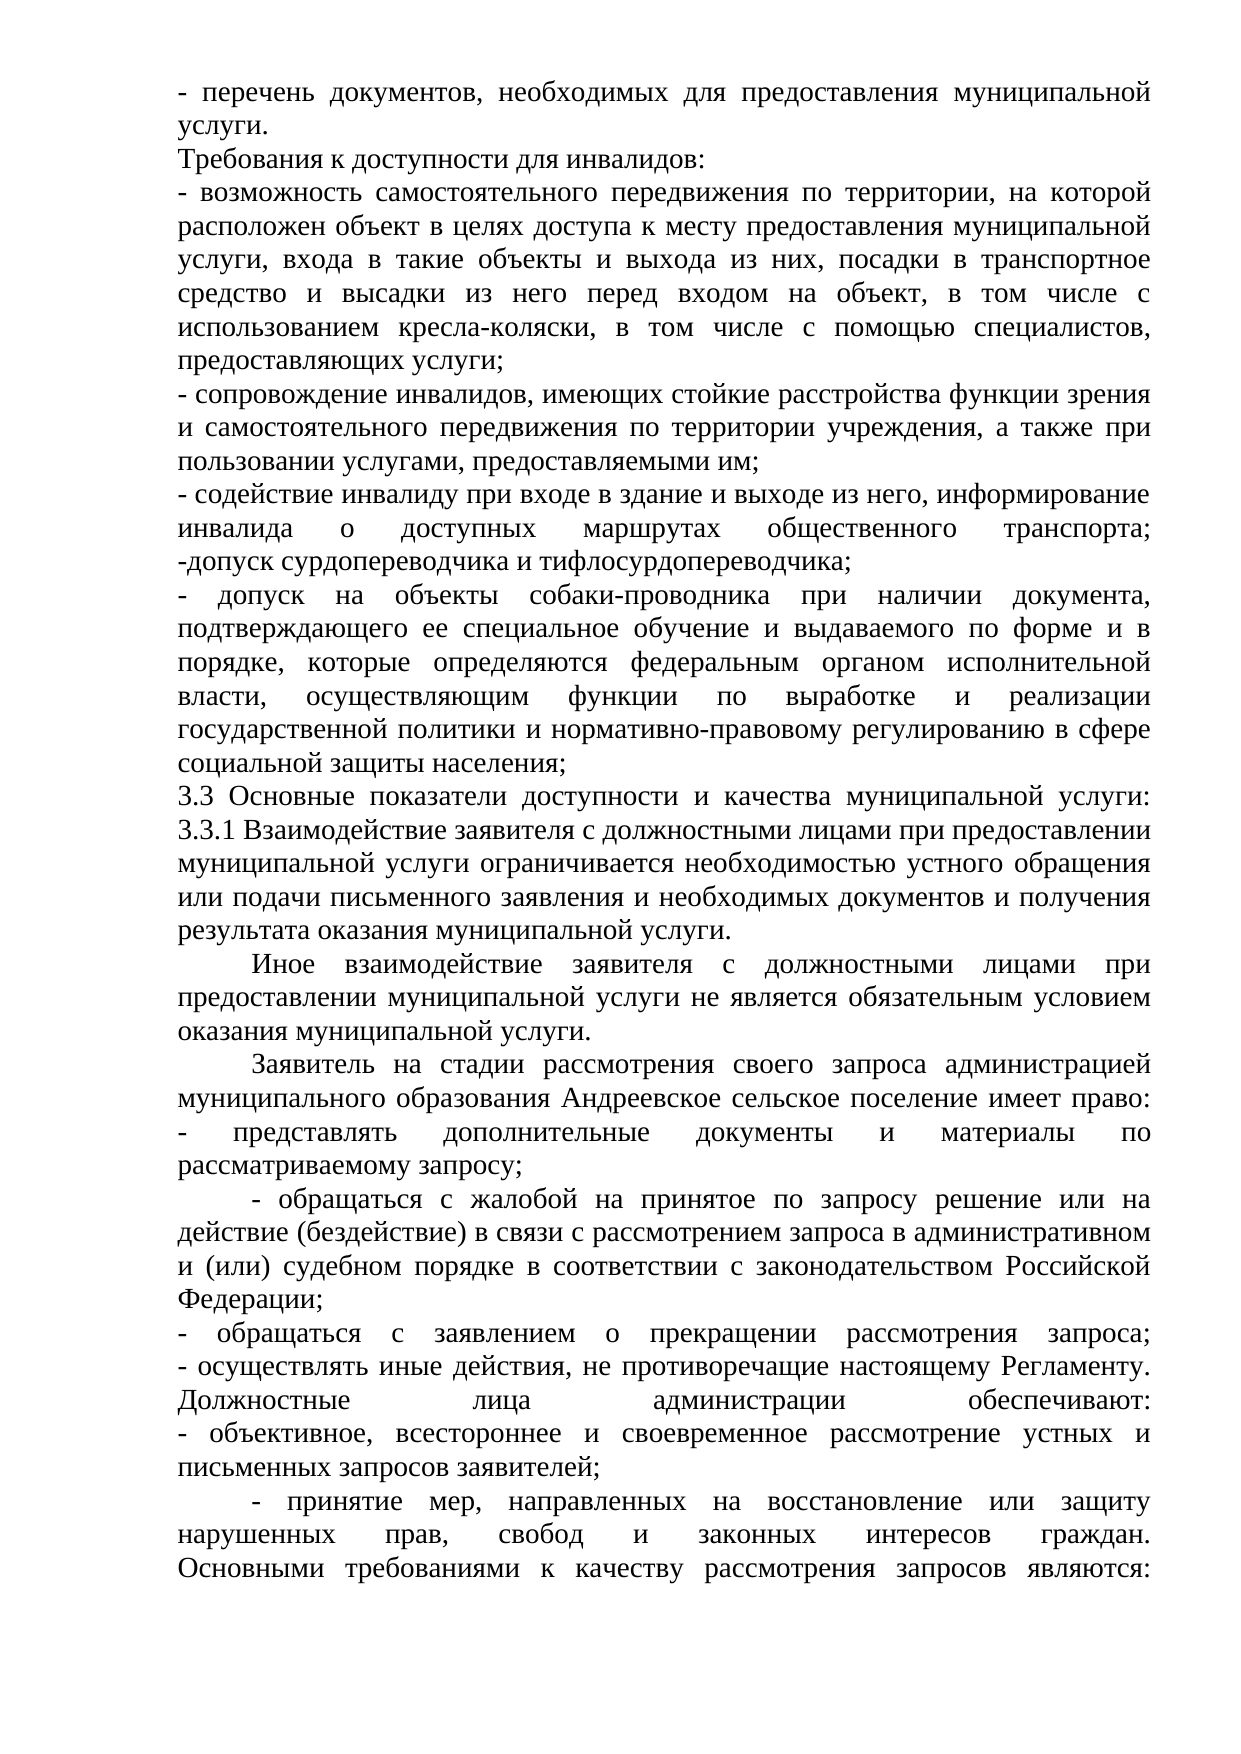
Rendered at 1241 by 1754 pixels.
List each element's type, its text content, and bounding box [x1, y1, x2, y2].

text - содействие инвалиду при входе в здание и выходе из него, информирование инвалида о доступных маршрутах общественного транспорта; -допуск сурдопереводчика и тифлосурдопереводчика; [177, 476, 1152, 577]
text Заявитель на стадии рассмотрения своего запроса администрацией муниципального образования Андреевское сельское поселение имеет право: - представлять дополнительные документы и материалы по рассматриваемому запросу; [177, 1047, 1152, 1181]
text - допуск на объекты собаки-проводника при наличии документа, подтверждающего ее специальное обучение и выдаваемого по форме и в порядке, которые определяются федеральным органом исполнительной власти, осуществляющим функции по выработке и реализации государственной политики и нормативно-правовому регулированию в сфере социальной защиты населения; [177, 577, 1152, 778]
text Иное взаимодействие заявителя с должностными лицами при предоставлении муниципальной услуги не является обязательным условием оказания муниципальной услуги. [177, 946, 1152, 1047]
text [177, 1483, 1152, 1583]
text - обращаться с жалобой на принятое по запросу решение или на действие (бездействие) в связи с рассмотрением запроса в административном и (или) судебном порядке в соответствии с законодательством Российской Федерации; - обращаться с заявлением о прекращении рассмотрения запроса; - осуществлять иные действия, не противоречащие настоящему Регламенту. Должностные лица администрации обеспечивают: - объективное, всестороннее и своевременное рассмотрение устных и письменных запросов заявителей; [177, 1181, 1152, 1483]
text - возможность самостоятельного передвижения по территории, на которой расположен объект в целях доступа к месту предоставления муниципальной услуги, входа в такие объекты и выхода из них, посадки в транспортное средство и высадки из него перед входом на объект, в том числе с использованием кресла-коляски, в том числе с помощью специалистов, предоставляющих услуги; [177, 174, 1152, 376]
text 3.3 Основные показатели доступности и качества муниципальной услуги: 3.3.1 Взаимодействие заявителя с должностными лицами при предоставлении муниципальной услуги ограничивается необходимостью устного обращения или подачи письменного заявления и необходимых документов и получения результата оказания муниципальной услуги. [177, 778, 1152, 946]
text - сопровождение инвалидов, имеющих стойкие расстройства функции зрения и самостоятельного передвижения по территории учреждения, а также при пользовании услугами, предоставляемыми им; [177, 376, 1152, 476]
text - перечень документов, необходимых для предоставления муниципальной услуги. Требования к доступности для инвалидов: [177, 74, 1152, 174]
